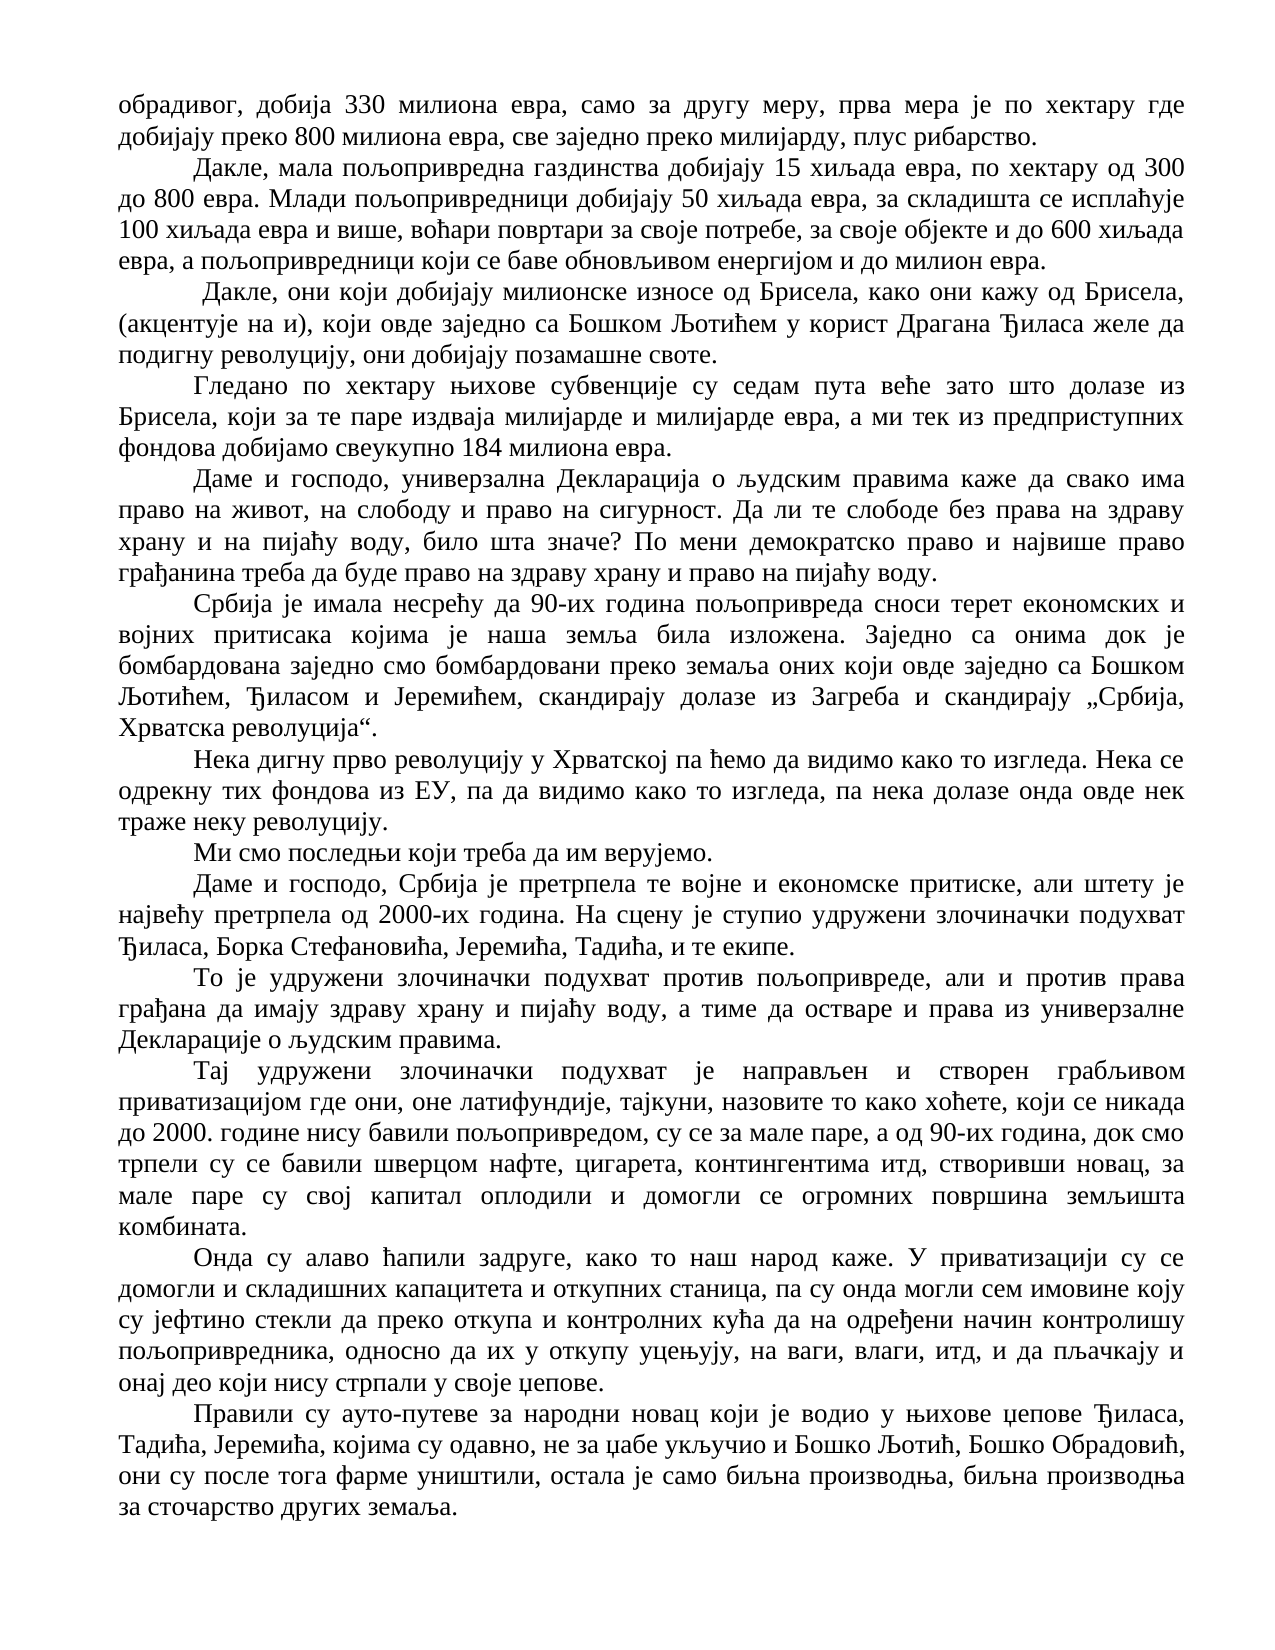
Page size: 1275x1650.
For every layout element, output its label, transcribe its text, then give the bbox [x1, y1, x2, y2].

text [118, 89, 1186, 151]
text То је удружени злочиначки подухват против пољопривреде, али и против права грађана да имају здраву храну и пијаћу воду, а тиме да остваре и права из универзалне Декларације о људским правима. [118, 961, 1186, 1054]
text Ми смо последњи који треба да им верујемо. [118, 836, 1186, 867]
text Правили су ауто-путеве за народни новац који је водио у њихове џепове Ђиласа, Тадића, Јеремића, којима су одавно, не за џабе укључио и Бошко Љотић, Бошко Обрадовић, они су после тога фарме уништили, остала је само биљна производња, биљна производња за сточарство других земаља. [118, 1397, 1186, 1521]
text Србија је имала несрећу да 90-их година пољопривреда сноси терет економских и војних притисака којима је наша земља била изложена. Заједно са онима док је бомбардована заједно смо бомбардовани преко земаља оних који овде заједно са Бошком Љотићем, Ђиласом и Јеремићем, скандирају долазе из Загреба и скандирају „Србија, Хрватска револуција“. [118, 587, 1186, 743]
text Гледано по хектару њихове субвенције су седам пута веће зато што долазе из Брисела, који за те паре издваја милијарде и милијарде евра, а ми тек из предприступних фондова добијамо свеукупно 184 милиона евра. [118, 369, 1186, 462]
text Даме и господо, Србија је претрпела те војне и економске притиске, али штету је највећу претрпела од 2000-их година. На сцену је ступио удружени злочиначки подухват Ђиласа, Борка Стефановића, Јеремића, Тадића, и те екипе. [118, 867, 1186, 961]
text Дакле, мала пољопривредна газдинства добијају 15 хиљада евра, по хектару од 300 до 800 евра. Млади пољопривредници добијају 50 хиљада евра, за складишта се исплаћује 100 хиљада евра и више, воћари повртари за своје потребе, за своје објекте и до 600 хиљада евра, а пољопривредници који се баве обновљивом енергијом и до милион евра. [118, 151, 1186, 276]
text Тај удружени злочиначки подухват је направљен и створен грабљивом приватизацијом где они, оне латифундије, тајкуни, назовите то како хоћете, који се никада до 2000. године нису бавили пољопривредом, су се за мале паре, а од 90-их година, док смо трпели су се бавили шверцом нафте, цигарета, контингентима итд, створивши новац, за мале паре су свој капитал оплодили и домогли се огромних површина земљишта комбината. [118, 1054, 1186, 1241]
text Нека дигну прво револуцију у Хрватској па ћемо да видимо како то изгледа. Нека се одрекну тих фондова из ЕУ, па да видимо како то изгледа, па нека долазе онда овде нек траже неку револуцију. [118, 743, 1186, 836]
text Онда су алаво ћапили задруге, како то наш народ каже. У приватизацији су се домогли и складишних капацитета и откупних станица, па су онда могли сем имовине коју су јефтино стекли да преко откупа и контролних кућа да на одређени начин контролишу пољопривредника, односно да их у откупу уцењују, на ваги, влаги, итд, и да пљачкају и онај део који нису стрпали у своје џепове. [118, 1241, 1186, 1397]
text Дакле, они који добијају милионске износе од Брисела, како они кажу од Брисела, (акцентује на и), који овде заједно са Бошком Љотићем у корист Драгана Ђиласа желе да подигну револуцију, они добијају позамашне своте. [118, 276, 1186, 369]
text Даме и господо, универзална Декларација о људским правима каже да свако има право на живот, на слободу и право на сигурност. Да ли те слободе без права на здраву храну и на пијаћу воду, било шта значе? По мени демократско право и највише право грађанина треба да буде право на здраву храну и право на пијаћу воду. [118, 462, 1186, 587]
